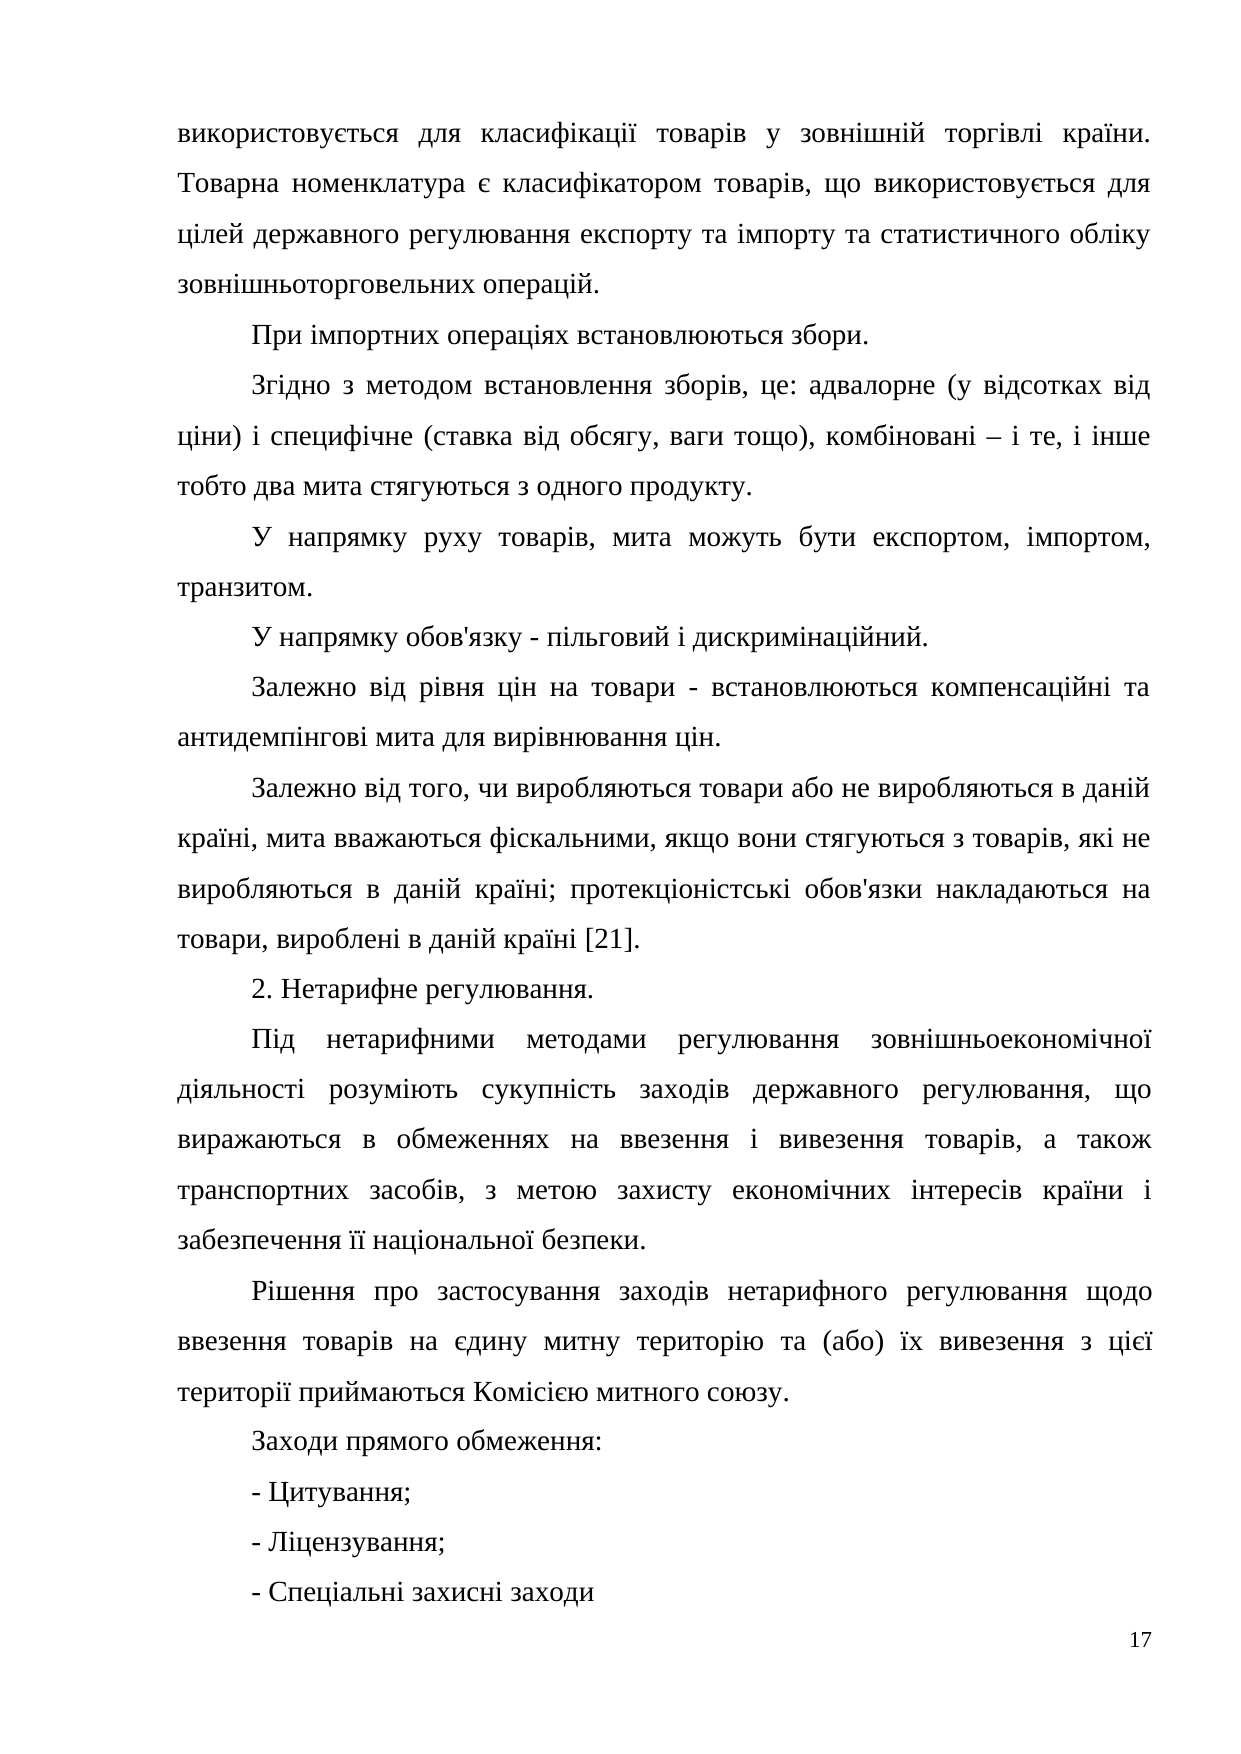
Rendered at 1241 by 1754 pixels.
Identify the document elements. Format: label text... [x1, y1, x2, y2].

text Залежно від рівня цін на товари - встановлюються компенсаційні та антидемпінгові мита для вирівнювання цін. [177, 669, 1151, 753]
list Спеціальні захисні заходи [251, 1574, 1221, 1608]
list Цитування; [251, 1474, 1221, 1508]
text Заходи прямого обмеження: [251, 1424, 1221, 1457]
text Рішення про застосування заходів нетарифного регулювання щодо ввезення товарів на єдину митну територію та (або) їх вивезення з цієї території приймаються Комісією митного союзу. [177, 1273, 1152, 1407]
text Під нетарифними методами регулювання зовнішньоекономічної діяльності розуміють сукупність заходів державного регулювання, що виражаються в обмеженнях на ввезення і вивезення товарів, а також транспортних засобів, з метою захисту економічних інтересів країни і забезпечення її національної безпеки. [177, 1021, 1151, 1256]
text У напрямку руху товарів, мита можуть бути експортом, імпортом, транзитом. [177, 519, 1151, 603]
text використовується для класифікації товарів у зовнішній торгівлі країни. Товарна номенклатура є класифікатором товарів, що використовується для цілей державного регулювання експорту та імпорту та статистичного обліку зовнішньоторговельних операцій. [177, 115, 1151, 300]
text Згідно з методом встановлення зборів, це: адвалорне (у відсотках від ціни) і специфічне (ставка від обсягу, ваги тощо), комбіновані – і те, і інше тобто два мита стягуються з одного продукту. [177, 367, 1152, 502]
text У напрямку обов'язку - пільговий і дискримінаційний. [251, 620, 1221, 653]
text Залежно від того, чи виробляються товари або не виробляються в даній країні, мита вважаються фіскальними, якщо вони стягуються з товарів, які не виробляються в даній країні; протекціоністські обов'язки накладаються на товари, вироблені в даній країні [21]. [177, 770, 1152, 955]
list Ліцензування; [251, 1524, 1221, 1558]
text При імпортних операціях встановлюються збори. [251, 317, 1221, 351]
list Нетарифне регулювання. [251, 971, 1221, 1005]
